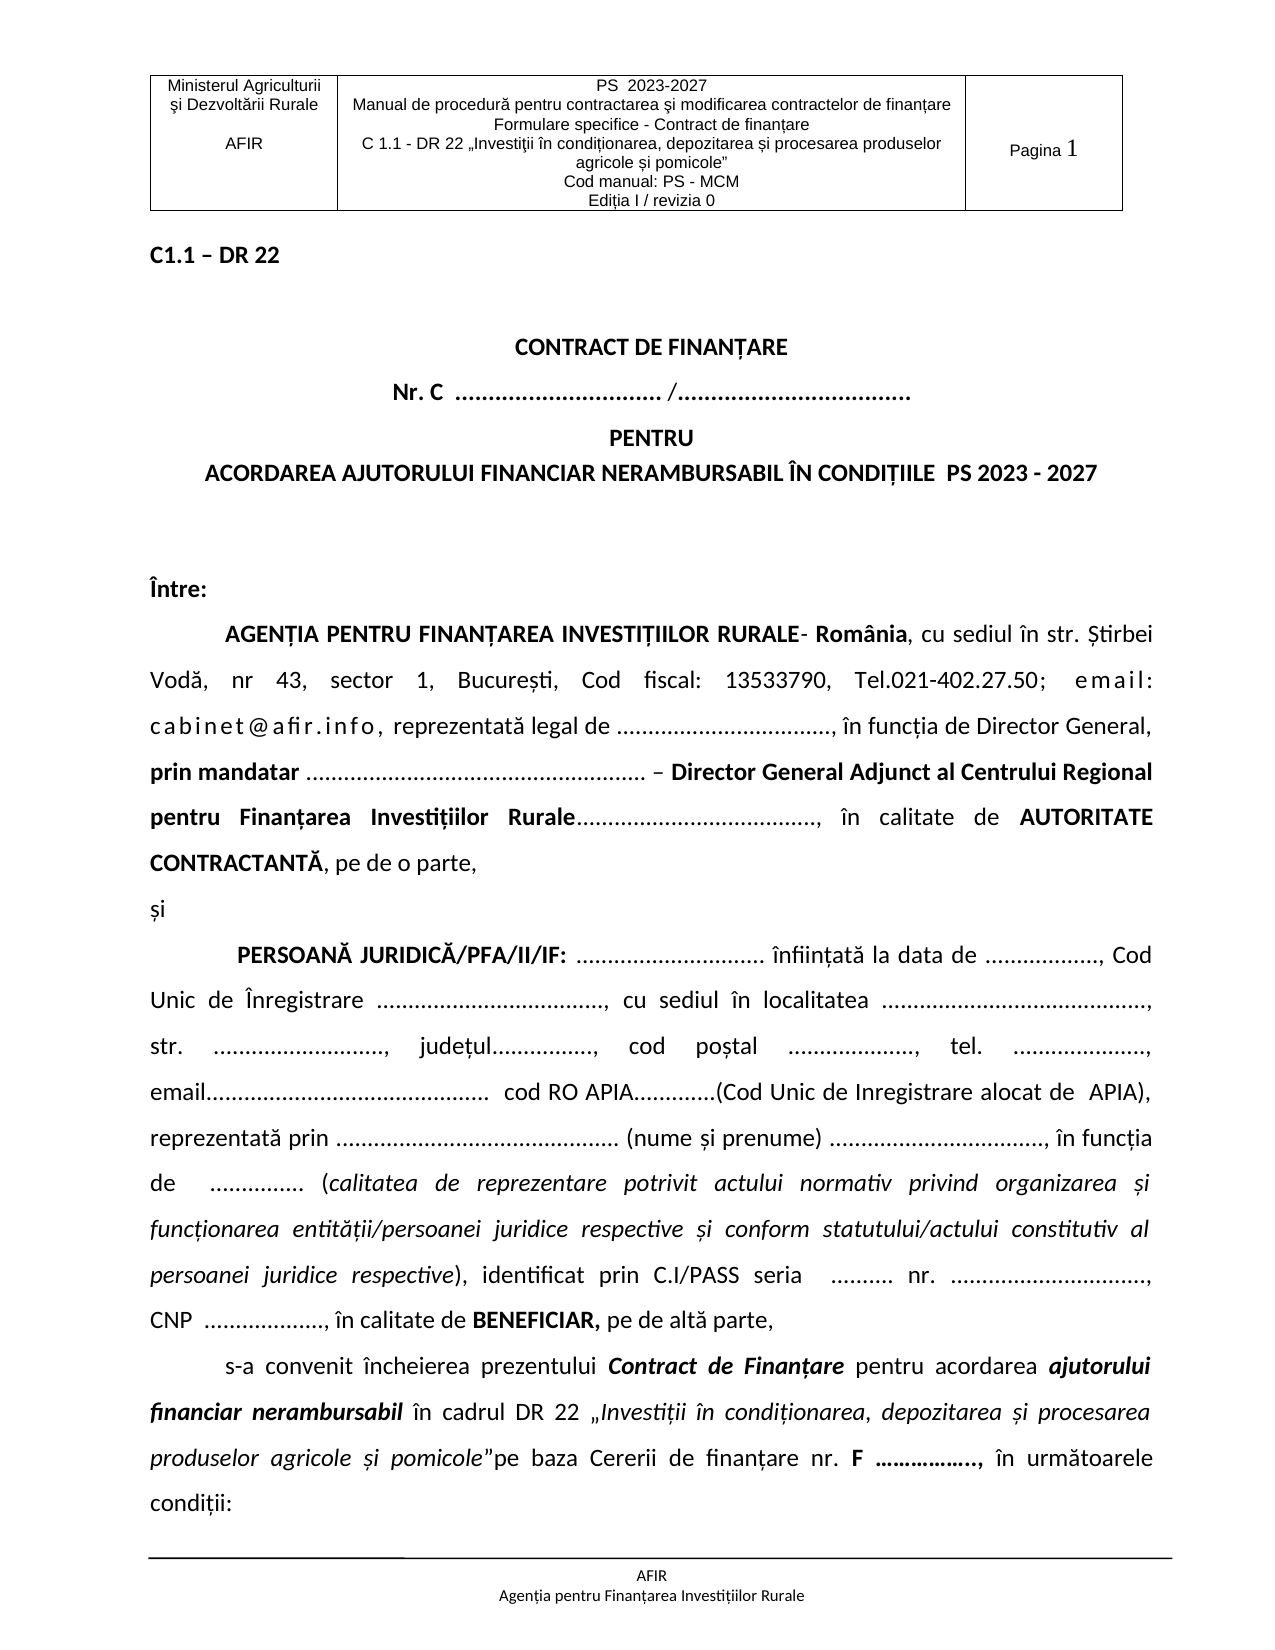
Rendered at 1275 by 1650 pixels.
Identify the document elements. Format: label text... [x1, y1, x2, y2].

text s-a convenit încheierea prezentului Contract de Finanţare pentru acordarea ajutorului financiar nerambursabil în cadrul DR 22 „Investiții în condiționarea, depozitarea și procesarea produselor agricole și pomicole”pe baza Cererii de finanţare nr. F …………….., în următoarele condiţii: [150, 1350, 1153, 1518]
text Între: [150, 573, 1153, 603]
text şi [150, 893, 1153, 923]
text AGENŢIA PENTRU FINANŢAREA INVESTIŢIILOR RURALE- România, cu sediul în str. Ştirbei Vodă, nr 43, sector 1, Bucureşti, Cod fiscal: 13533790, Tel.021-402.27.50; email: cabinet@afir.info, reprezentată legal de .................................., în funcţia de Director General, prin mandatar ...................................................... – Director General Adjunct al Centrului Regional pentru Finanțarea Investițiilor Rurale......................................, în calitate de AUTORITATE CONTRACTANTĂ, pe de o parte, [150, 619, 1153, 878]
text Nr. C ............................... /................................... [150, 376, 1153, 407]
text PENTRU [150, 422, 1153, 453]
text ACORDAREA AJUTORULUI FINANCIAR NERAMBURSABIL ÎN CONDIŢIILE PS 2023 - 2027 [150, 457, 1153, 488]
text CONTRACT DE FINANŢARE [150, 331, 1153, 361]
text PERSOANĂ JURIDICĂ/PFA/II/IF: .............................. înfiinţată la data de .................., Cod Unic de Înregistrare ...................................., cu sediul în localitatea .........................................., str. ..........................., judeţul................, cod poştal ...................., tel. ....................., email............................................. cod RO APIA.............(Cod Unic de Inregistrare alocat de APIA), reprezentată prin ............................................. (nume și prenume) .................................., în funcţia de ............... (calitatea de reprezentare potrivit actului normativ privind organizarea şi funcţionarea entităţii/persoanei juridice respective şi conform statutului/actului constitutiv al persoanei juridice respective), identificat prin C.I/PASS seria .......... nr. ..............................., CNP ..................., în calitate de BENEFICIAR, pe de altă parte, [150, 939, 1153, 1335]
text C1.1 – DR 22 [150, 239, 1153, 270]
